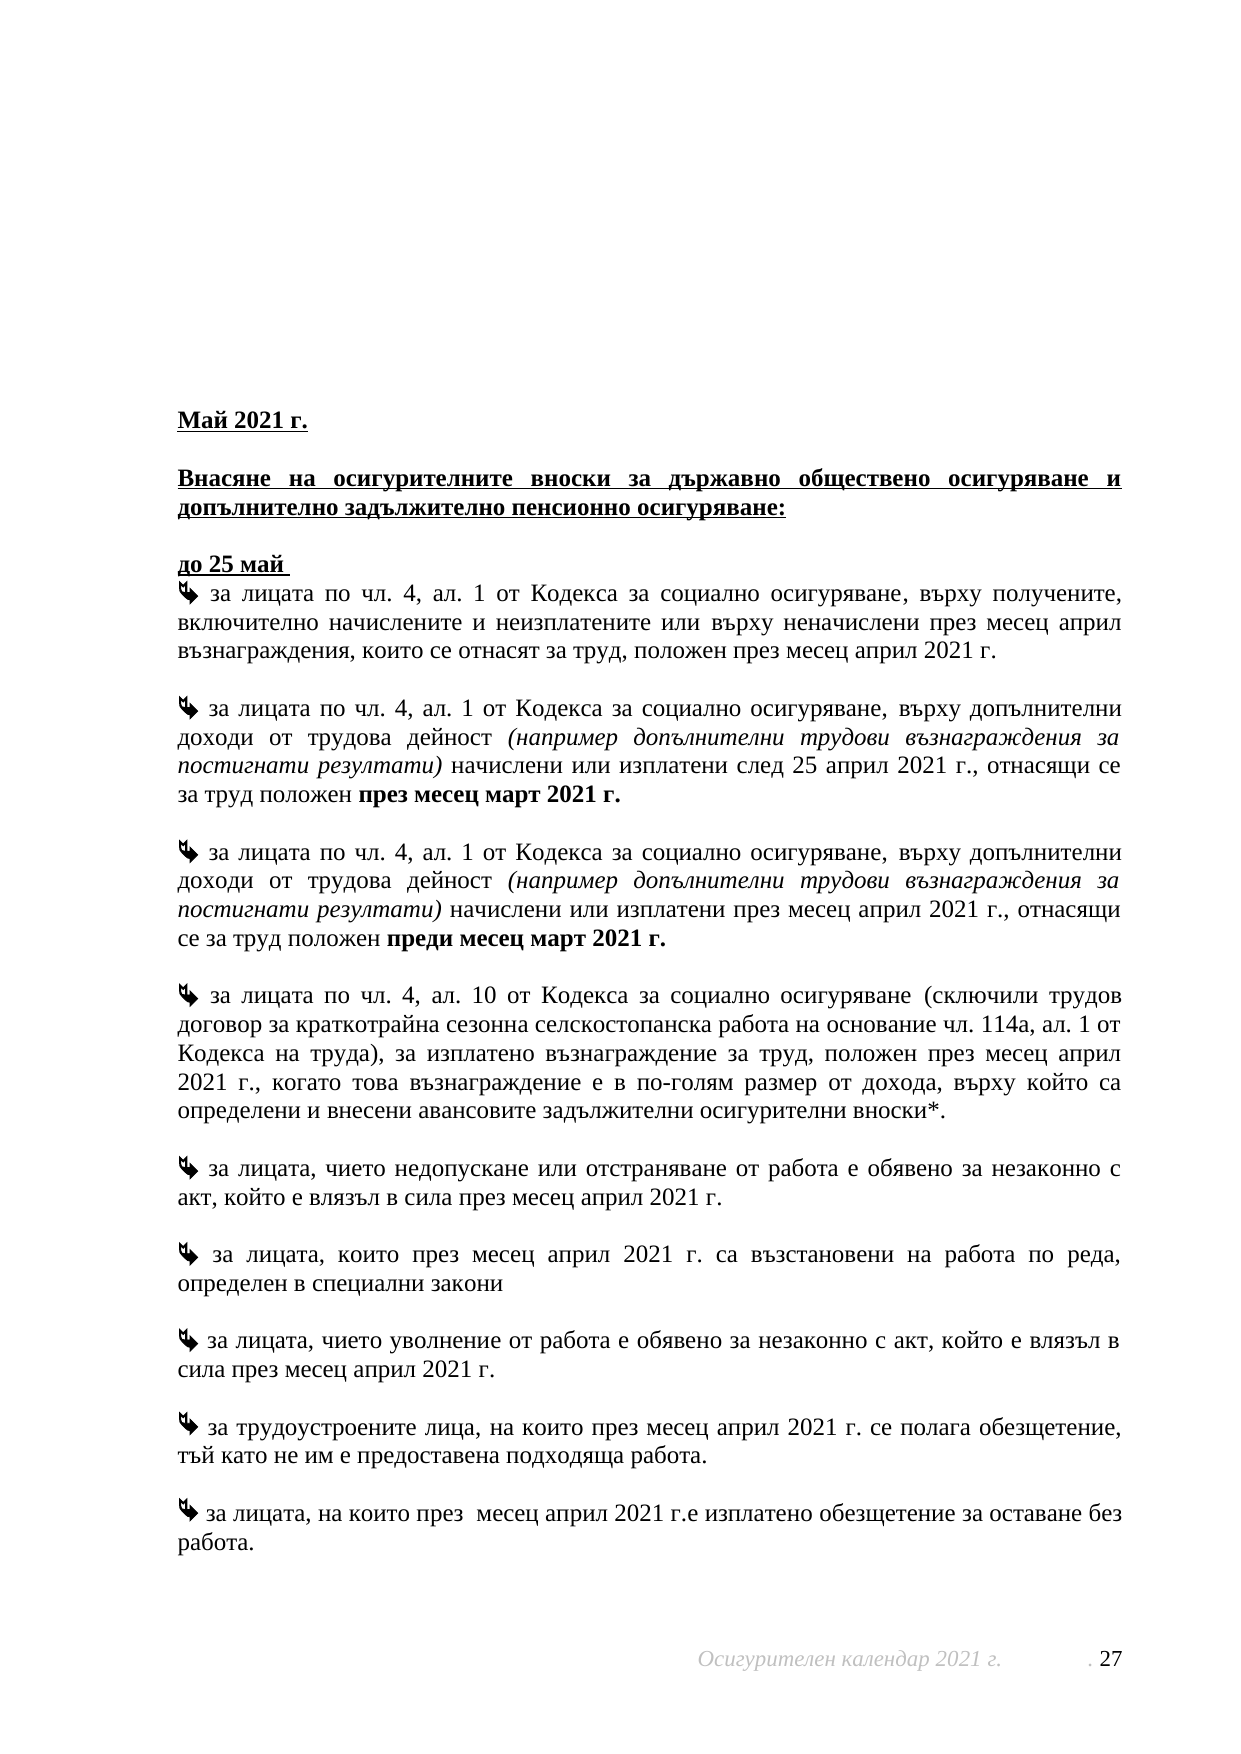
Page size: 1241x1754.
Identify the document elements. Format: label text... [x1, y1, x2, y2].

text за лицата по чл. 4, ал. 1 от Кодекса за социално осигуряване, върху получените, включително начислените и неизплатените или върху неначислени през месец април възнаграждения, които се отнасят за труд, положен през месец април 2021 г. [177, 578, 1122, 664]
text за лицата по чл. 4, ал. 1 от Кодекса за социално осигуряване, върху допълнителни доходи от трудова дейност (например допълнителни трудови възнаграждения за постигнати резултати) начислени или изплатени след 25 април 2021 г., отнасящи се за труд положен през месец март 2021 г. [177, 693, 1122, 808]
text за трудоустроените лица, на които през месец април 2021 г. се полага обезщетение, тъй като не им е предоставена подходяща работа. [177, 1412, 1122, 1469]
text за лицата, чието уволнение от работа е обявено за незаконно с акт, който е влязъл в сила през месец април 2021 г. [177, 1326, 1122, 1383]
text Внасяне на осигурителните вноски за държавно обществено осигуряване и допълнително задължително пенсионно осигуряване: [177, 463, 1122, 488]
text Май 2021 г. [177, 406, 1122, 434]
text за лицата, които през месец април 2021 г. са възстановени на работа по реда, определен в специални закони [177, 1239, 1122, 1297]
text Внасяне на осигурителните вноски за държавно обществено осигуряване и допълнително задължително пенсионно осигуряване: [177, 489, 1122, 521]
text за лицата по чл. 4, ал. 10 от Кодекса за социално осигуряване (сключили трудов договор за краткотрайна сезонна селскостопанска работа на основание чл. 114а, ал. 1 от Кодекса на труда), за изплатено възнаграждение за труд, положен през месец април 2021 г., когато това възнаграждение е в по-голям размер от дохода, върху който са определени и внесени авансовите задължителни осигурителни вноски*. [177, 981, 1122, 1124]
text за лицата по чл. 4, ал. 1 от Кодекса за социално осигуряване, върху допълнителни доходи от трудова дейност (например допълнителни трудови възнаграждения за постигнати резултати) начислени или изплатени през месец април 2021 г., отнасящи се за труд положен преди месец март 2021 г. [177, 837, 1122, 952]
text до 25 май [177, 549, 1122, 578]
text за лицата, на които през месец април 2021 г.е изплатено обезщетение за оставане без работа. [177, 1498, 1122, 1556]
text за лицата, чието недопускане или отстраняване от работа е обявено за незаконно с акт, който е влязъл в сила през месец април 2021 г. [177, 1153, 1122, 1211]
